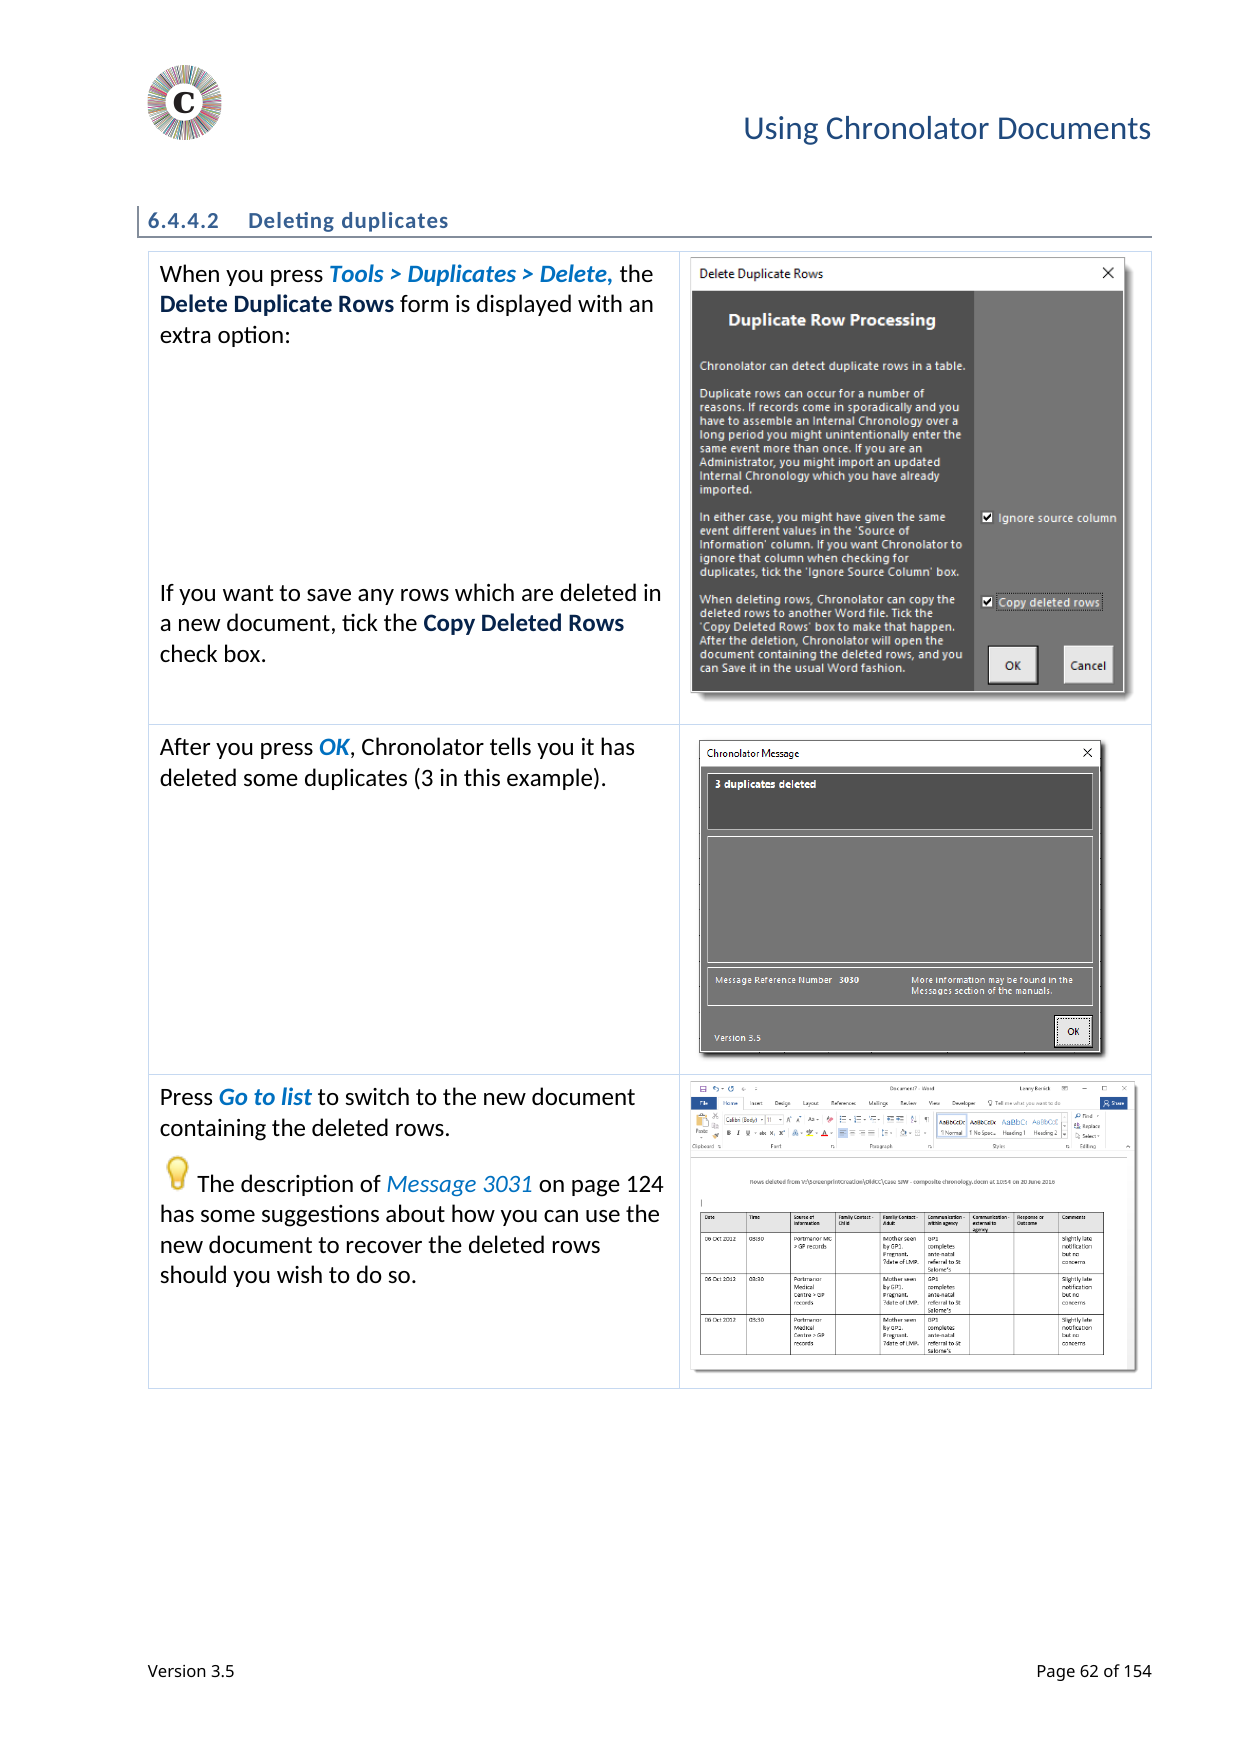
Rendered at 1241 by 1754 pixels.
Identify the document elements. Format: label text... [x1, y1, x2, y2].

table_cell [680, 1075, 1151, 1388]
subtitle Deleting duplicates [139, 206, 1152, 236]
picture [159, 1154, 197, 1193]
picture [690, 1081, 1141, 1376]
table_cell After you press OK, Chronolator tells you it has deleted some duplicates (3 in this example). [149, 725, 679, 1074]
table_header When you press Tools > Duplicates > Delete, the Delete Duplicate Rows form is displayed with an extra option: If you want to save any rows which are deleted in a new document, tick the Copy Deleted Rows check box. [149, 252, 679, 724]
table_cell [680, 725, 1151, 1074]
picture [690, 257, 1141, 709]
picture [690, 731, 1110, 1062]
picture [147, 65, 222, 140]
table_header [680, 252, 1151, 724]
table_cell Press Go to list to switch to the new document containing the deleted rows. The description of Message 3031 on page 117 has some suggestions about how you can use the new document to recover the deleted rows should you wish to do so. [149, 1075, 679, 1388]
